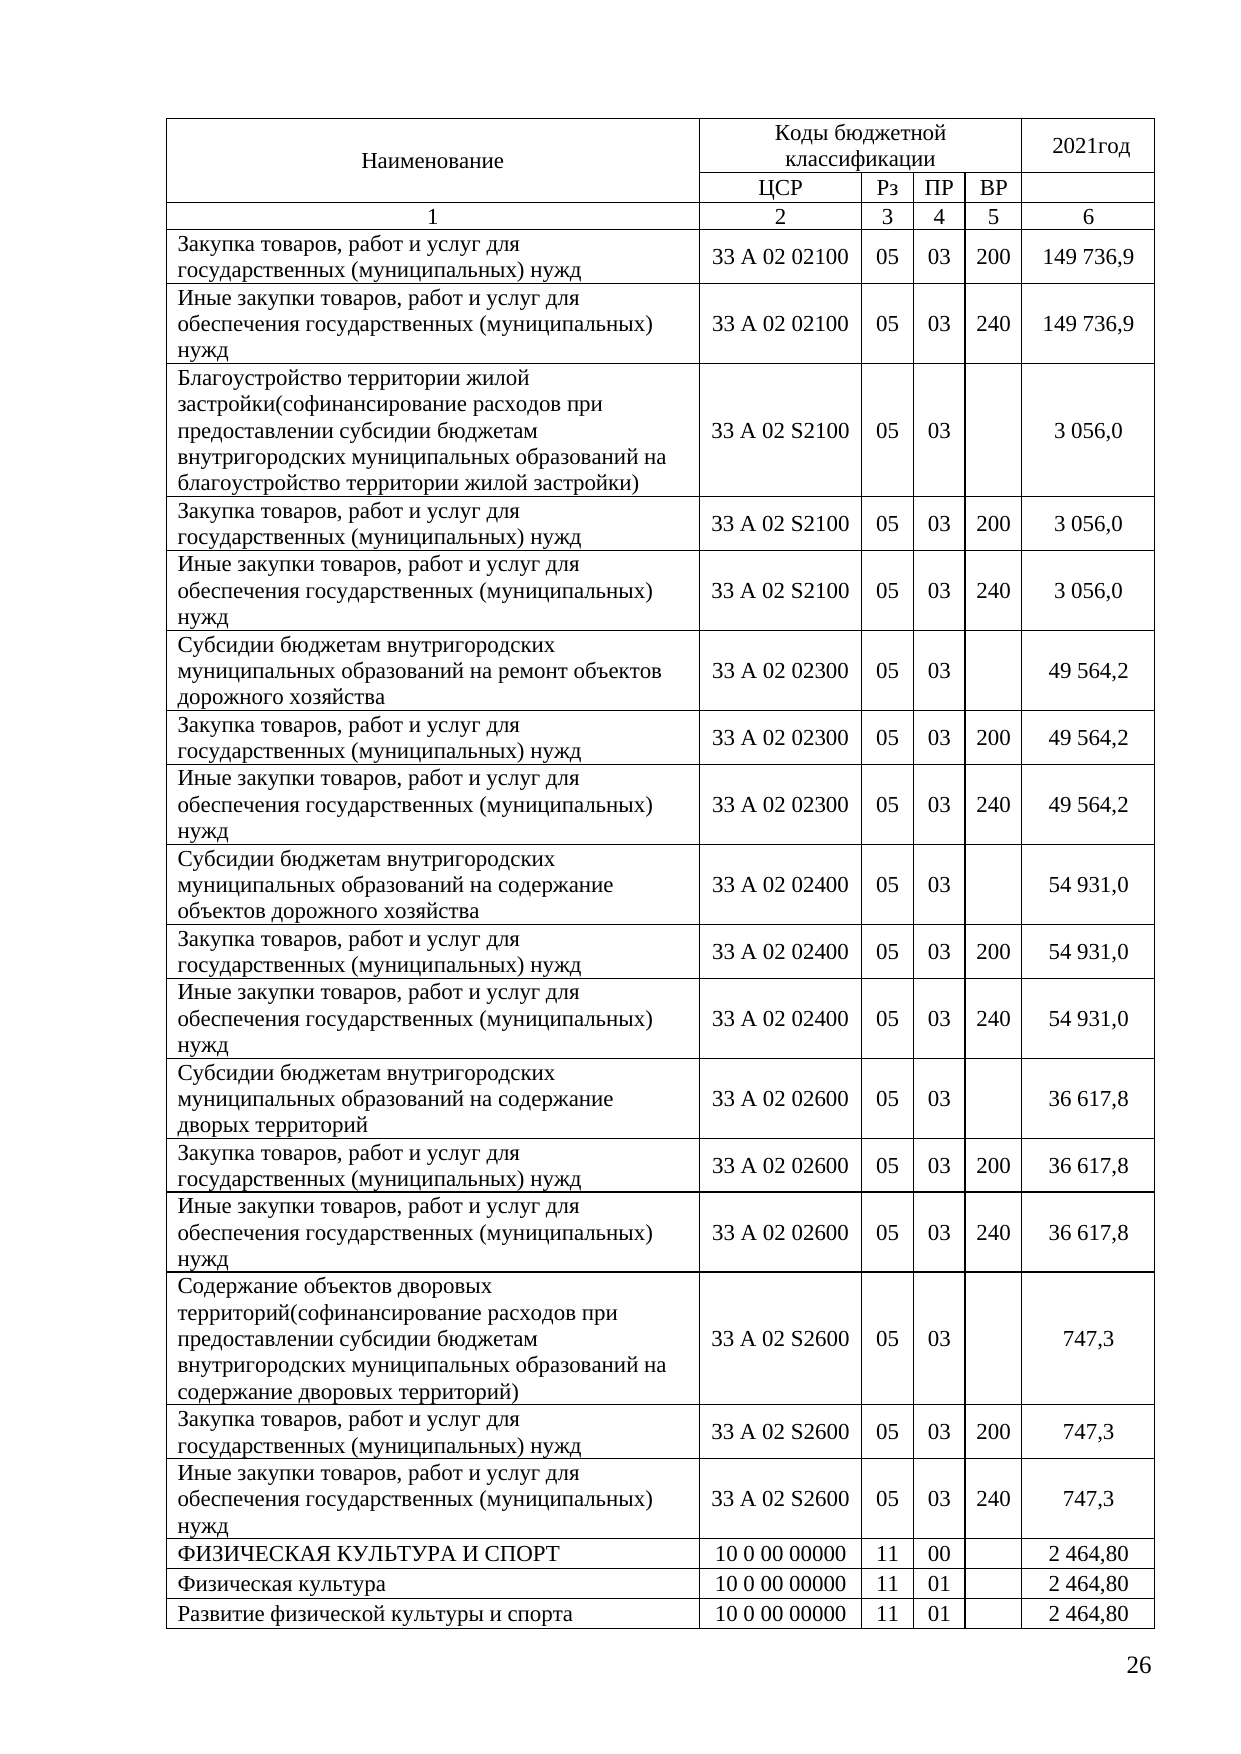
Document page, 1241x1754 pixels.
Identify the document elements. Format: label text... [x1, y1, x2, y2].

table_cell Закупка товаров, работ и услуг для государственных (муниципальных) нужд [167, 1405, 699, 1458]
table_cell 3 056,0 [1022, 551, 1154, 629]
table_cell Иные закупки товаров, работ и услуг для обеспечения государственных (муниципальных) нужд [167, 551, 699, 629]
table_cell 05 [862, 1059, 913, 1138]
table_cell 2 464,80 [1022, 1539, 1154, 1568]
table_cell Закупка товаров, работ и услуг для государственных (муниципальных) нужд [167, 711, 699, 763]
table_cell 03 [914, 1273, 964, 1404]
table_cell 03 [914, 1459, 964, 1538]
table_cell 03 [914, 230, 964, 283]
table_cell 3 056,0 [1022, 497, 1154, 549]
table_cell Закупка товаров, работ и услуг для государственных (муниципальных) нужд [167, 497, 699, 549]
table_cell 01 [914, 1599, 964, 1627]
table_cell 33 А 02 S2600 [700, 1459, 861, 1538]
table_cell 2 [700, 203, 861, 229]
table_cell Закупка товаров, работ и услуг для государственных (муниципальных) нужд [167, 925, 699, 977]
table_cell 149 736,9 [1022, 284, 1154, 363]
table_cell 05 [862, 925, 913, 977]
table_cell 33 А 02 02400 [700, 845, 861, 924]
table_cell Рз [862, 173, 913, 202]
table_cell 01 [914, 1569, 964, 1598]
table_cell 05 [862, 364, 913, 496]
table_cell [966, 1539, 1021, 1568]
table_cell 33 А 02 02100 [700, 284, 861, 363]
table_cell 36 617,8 [1022, 1059, 1154, 1138]
table_cell 05 [862, 631, 913, 710]
table_cell 11 [862, 1539, 913, 1568]
table_cell 747,3 [1022, 1459, 1154, 1538]
table_cell 49 564,2 [1022, 765, 1154, 843]
table_cell 33 А 02 S2100 [700, 497, 861, 549]
table_cell 33 А 02 02300 [700, 631, 861, 710]
table_cell 200 [966, 1405, 1021, 1458]
table_cell 10 0 00 00000 [700, 1569, 861, 1598]
table_cell 240 [966, 551, 1021, 629]
table_cell 05 [862, 1459, 913, 1538]
table_header Коды бюджетной классификации [700, 119, 1021, 172]
table_cell 33 А 02 02100 [700, 230, 861, 283]
table_cell ЦСР [700, 173, 861, 202]
table_cell 03 [914, 284, 964, 363]
table_cell 200 [966, 711, 1021, 763]
table_cell [966, 1599, 1021, 1627]
table_cell 05 [862, 1273, 913, 1404]
table_cell 33 А 02 02300 [700, 765, 861, 843]
table_cell [966, 1569, 1021, 1598]
table_cell 03 [914, 364, 964, 496]
table_cell Развитие физической культуры и спорта [167, 1599, 699, 1627]
table_cell 2 464,80 [1022, 1599, 1154, 1627]
table_cell 6 [1022, 203, 1154, 229]
table_cell 03 [914, 1193, 964, 1271]
table_header Наименование [167, 119, 699, 202]
table_cell 1 [167, 203, 699, 229]
table_cell ФИЗИЧЕСКАЯ КУЛЬТУРА И СПОРТ [167, 1539, 699, 1568]
table_cell 3 056,0 [1022, 364, 1154, 496]
table_cell Субсидии бюджетам внутригородских муниципальных образований на содержание дворых территорий [167, 1059, 699, 1138]
table_cell Иные закупки товаров, работ и услуг для обеспечения государственных (муниципальных) нужд [167, 979, 699, 1057]
table_cell 05 [862, 1193, 913, 1271]
table_cell 03 [914, 631, 964, 710]
table_cell 33 А 02 02400 [700, 925, 861, 977]
table_cell 03 [914, 1059, 964, 1138]
table_cell 33 А 02 S2100 [700, 364, 861, 496]
table_cell 10 0 00 00000 [700, 1539, 861, 1568]
table_cell 33 А 02 S2600 [700, 1405, 861, 1458]
table_cell 03 [914, 765, 964, 843]
table_cell 33 А 02 S2600 [700, 1273, 861, 1404]
table_cell 2 464,80 [1022, 1569, 1154, 1598]
table_cell 03 [914, 845, 964, 924]
table_cell 240 [966, 979, 1021, 1057]
table_cell 36 617,8 [1022, 1193, 1154, 1271]
table_cell [1022, 173, 1154, 202]
table_cell 00 [914, 1539, 964, 1568]
table_cell 03 [914, 1405, 964, 1458]
table_cell Закупка товаров, работ и услуг для государственных (муниципальных) нужд [167, 1139, 699, 1191]
table_cell 33 А 02 S2100 [700, 551, 861, 629]
table_cell ВР [966, 173, 1021, 202]
table_cell 200 [966, 925, 1021, 977]
table_cell [966, 364, 1021, 496]
table_cell 05 [862, 845, 913, 924]
table_cell 03 [914, 711, 964, 763]
table_cell 33 А 02 02400 [700, 979, 861, 1057]
table_cell 200 [966, 497, 1021, 549]
table_cell 33 А 02 02600 [700, 1059, 861, 1138]
table_cell 240 [966, 284, 1021, 363]
table_cell 49 564,2 [1022, 711, 1154, 763]
table_cell 05 [862, 765, 913, 843]
table_cell 4 [914, 203, 964, 229]
table_cell 200 [966, 1139, 1021, 1191]
table_cell 03 [914, 1139, 964, 1191]
table_cell 05 [862, 230, 913, 283]
table_cell 05 [862, 979, 913, 1057]
table_cell 747,3 [1022, 1405, 1154, 1458]
table_cell 05 [862, 711, 913, 763]
table_cell 03 [914, 551, 964, 629]
table_cell 05 [862, 551, 913, 629]
table_cell 240 [966, 765, 1021, 843]
table_cell 33 А 02 02600 [700, 1139, 861, 1191]
table_cell 10 0 00 00000 [700, 1599, 861, 1627]
table_cell Физическая культура [167, 1569, 699, 1598]
table_cell 03 [914, 925, 964, 977]
table_cell 747,3 [1022, 1273, 1154, 1404]
table_cell Иные закупки товаров, работ и услуг для обеспечения государственных (муниципальных) нужд [167, 1193, 699, 1271]
table_cell 11 [862, 1569, 913, 1598]
table_cell Благоустройство территории жилой застройки(софинансирование расходов при предоставлении субсидии бюджетам внутригородских муниципальных образований на благоустройство территории жилой застройки) [167, 364, 699, 496]
table_header 2021год [1022, 119, 1154, 172]
table_cell 5 [966, 203, 1021, 229]
table_cell Субсидии бюджетам внутригородских муниципальных образований на ремонт объектов дорожного хозяйства [167, 631, 699, 710]
table_cell 3 [862, 203, 913, 229]
table_cell 54 931,0 [1022, 925, 1154, 977]
table_cell Иные закупки товаров, работ и услуг для обеспечения государственных (муниципальных) нужд [167, 284, 699, 363]
table_cell 54 931,0 [1022, 845, 1154, 924]
table_cell 11 [862, 1599, 913, 1627]
table_cell 54 931,0 [1022, 979, 1154, 1057]
table_cell [966, 845, 1021, 924]
table_cell Иные закупки товаров, работ и услуг для обеспечения государственных (муниципальных) нужд [167, 1459, 699, 1538]
table_cell 240 [966, 1193, 1021, 1271]
table_cell 03 [914, 979, 964, 1057]
table_cell Закупка товаров, работ и услуг для государственных (муниципальных) нужд [167, 230, 699, 283]
table_cell 149 736,9 [1022, 230, 1154, 283]
table_cell Иные закупки товаров, работ и услуг для обеспечения государственных (муниципальных) нужд [167, 765, 699, 843]
table_cell 200 [966, 230, 1021, 283]
table_cell [966, 1273, 1021, 1404]
table_cell 240 [966, 1459, 1021, 1538]
table_cell 33 А 02 02600 [700, 1193, 861, 1271]
table_cell 05 [862, 1139, 913, 1191]
table_cell [966, 1059, 1021, 1138]
table_cell Субсидии бюджетам внутригородских муниципальных образований на содержание объектов дорожного хозяйства [167, 845, 699, 924]
table_cell 33 А 02 02300 [700, 711, 861, 763]
table_cell 03 [914, 497, 964, 549]
table_cell 05 [862, 284, 913, 363]
table_cell 05 [862, 497, 913, 549]
table_cell [966, 631, 1021, 710]
table_cell 05 [862, 1405, 913, 1458]
table_cell ПР [914, 173, 964, 202]
table_cell Содержание объектов дворовых территорий(софинансирование расходов при предоставлении субсидии бюджетам внутригородских муниципальных образований на содержание дворовых территорий) [167, 1273, 699, 1404]
table_cell 36 617,8 [1022, 1139, 1154, 1191]
table_cell 49 564,2 [1022, 631, 1154, 710]
